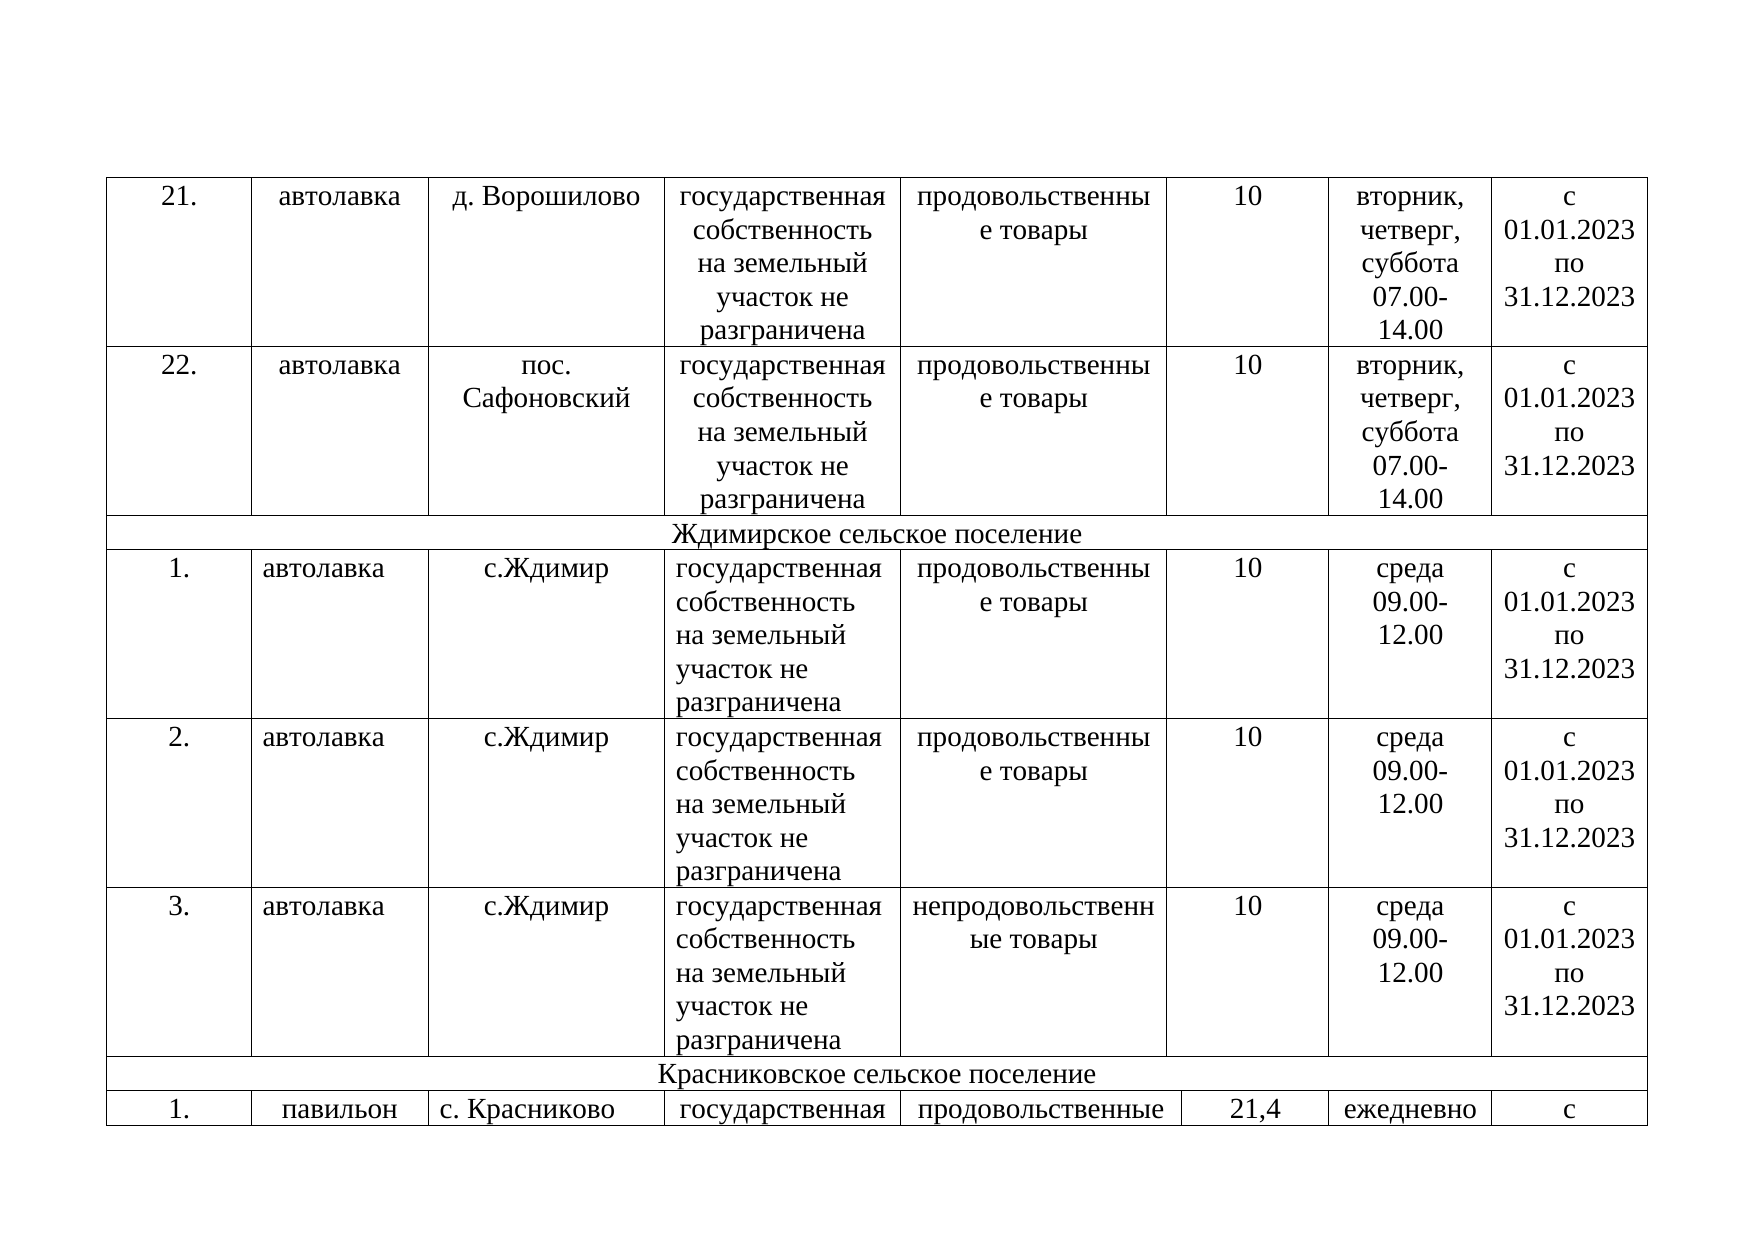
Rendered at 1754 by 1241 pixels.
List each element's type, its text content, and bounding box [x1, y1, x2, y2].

table_cell государственная собственность на земельный участок не разграничена [665, 888, 900, 1056]
table_cell 1. [107, 550, 251, 718]
table_cell 10 [1167, 888, 1328, 1056]
table_cell государственная собственность на земельный участок не разграничена [665, 347, 900, 515]
table_cell автолавка [252, 178, 428, 346]
table_cell 10 [1167, 550, 1328, 718]
table_cell с.Ждимир [429, 550, 664, 718]
table_cell Красниковское сельское поселение [107, 1057, 1647, 1090]
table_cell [665, 1091, 900, 1125]
table_cell павильон [252, 1091, 428, 1125]
table_cell 10 [1167, 719, 1328, 887]
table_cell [901, 1091, 1181, 1125]
table_cell с. Красниково [429, 1091, 664, 1125]
table_cell продовольственные товары [901, 347, 1166, 515]
table_cell среда 09.00-12.00 [1329, 888, 1491, 1056]
table_cell автолавка [252, 550, 428, 718]
table_cell с 01.01.2023 по 31.12.2023 [1492, 888, 1647, 1056]
table_cell д. Ворошилово [429, 178, 664, 346]
table_cell 10 [1167, 347, 1328, 515]
table_cell государственная собственность на земельный участок не разграничена [665, 550, 900, 718]
table_cell с 01.01.2023 по 31.12.2023 [1492, 550, 1647, 718]
table_cell 2. [107, 719, 251, 887]
table_cell автолавка [252, 888, 428, 1056]
table_cell продовольственные товары [901, 550, 1166, 718]
table_cell 22. [107, 347, 251, 515]
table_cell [1492, 1091, 1647, 1125]
table_cell среда 09.00-12.00 [1329, 550, 1491, 718]
table_cell автолавка [252, 719, 428, 887]
table_cell пос. Сафоновский [429, 347, 664, 515]
table_cell 21. [107, 178, 251, 346]
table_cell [665, 178, 900, 346]
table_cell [1329, 178, 1491, 346]
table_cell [1329, 1091, 1491, 1125]
table_cell продовольственные товары [901, 719, 1166, 887]
table_cell 21,4 [1182, 1091, 1328, 1125]
table_cell автолавка [252, 347, 428, 515]
table_cell Ждимирское сельское поселение [107, 516, 1647, 549]
table_cell 3. [107, 888, 251, 1056]
table_cell вторник, четверг, суббота 07.00-14.00 [1329, 347, 1491, 515]
table_cell государственная собственность на земельный участок не разграничена [665, 719, 900, 887]
table_cell с 01.01.2023 по 31.12.2023 [1492, 719, 1647, 887]
table_cell среда 09.00-12.00 [1329, 719, 1491, 887]
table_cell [901, 178, 1166, 346]
table_cell с.Ждимир [429, 888, 664, 1056]
table_cell непродовольственные товары [901, 888, 1166, 1056]
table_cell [1492, 178, 1647, 346]
table_cell с 01.01.2023 по 31.12.2023 [1492, 347, 1647, 515]
table_cell с.Ждимир [429, 719, 664, 887]
table_cell 10 [1167, 178, 1328, 346]
table_cell 1. [107, 1091, 251, 1125]
